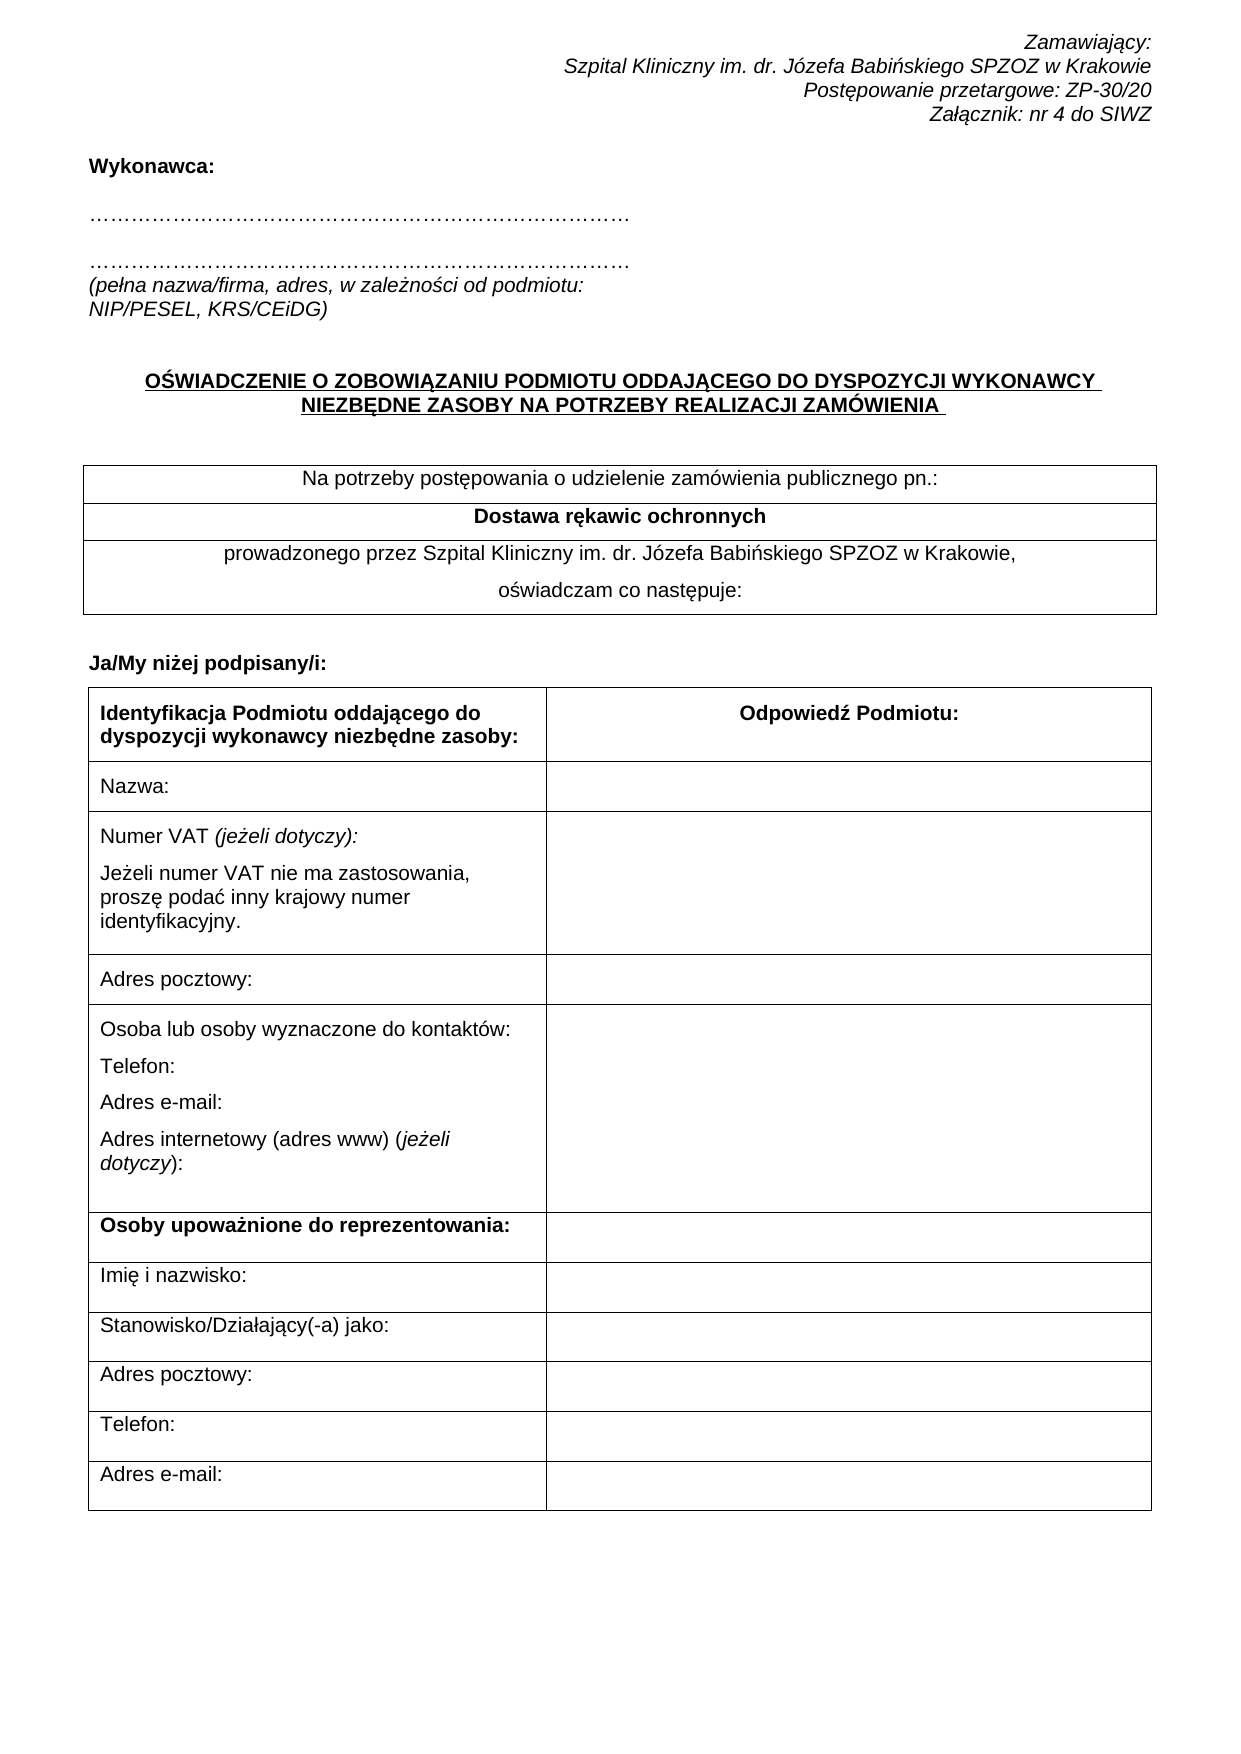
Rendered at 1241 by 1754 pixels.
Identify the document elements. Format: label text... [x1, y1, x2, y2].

text OŚWIADCZENIE O ZOBOWIĄZANIU PODMIOTU ODDAJĄCEGO DO DYSPOZYCJI WYKONAWCY [89, 369, 1152, 393]
table_cell Adres e-mail: [89, 1462, 546, 1510]
table_cell [547, 1005, 1151, 1212]
table_cell [547, 1462, 1151, 1510]
table_cell [547, 812, 1151, 954]
table_cell [547, 1362, 1151, 1411]
table_cell prowadzonego przez Szpital Kliniczny im. dr. Józefa Babińskiego SPZOZ w Krakowie, oświadczam co następuje: [84, 541, 1156, 614]
table_cell [547, 1313, 1151, 1361]
table_cell (pełna nazwa/firma, adres, w zależności od podmiotu: NIP/PESEL, KRS/CEiDG) [78, 273, 642, 321]
text Ja/My niżej podpisany/i: [89, 651, 1152, 675]
table_cell Dostawa rękawic ochronnych [84, 504, 1156, 540]
table_header Na potrzeby postępowania o udzielenie zamówienia publicznego pn.: [84, 466, 1156, 502]
table_cell [547, 955, 1151, 1004]
table_cell Adres pocztowy: [89, 1362, 546, 1411]
text NIEZBĘDNE ZASOBY NA POTRZEBY REALIZACJI ZAMÓWIENIA [89, 393, 1152, 417]
table_cell [547, 762, 1151, 811]
table_cell Osoby upoważnione do reprezentowania: [89, 1213, 546, 1262]
table_cell Telefon: [89, 1412, 546, 1461]
table_cell Nazwa: [89, 762, 546, 811]
table_cell …………………………………………………………………… [78, 225, 642, 273]
table_cell [547, 1213, 1151, 1262]
table_header Identyfikacja Podmiotu oddającego do dyspozycji wykonawcy niezbędne zasoby: [89, 688, 546, 761]
table_cell [547, 1412, 1151, 1461]
table_cell Osoba lub osoby wyznaczone do kontaktów: Telefon: Adres e-mail: Adres internetowy (adres www) (jeżeli dotyczy): [89, 1005, 546, 1212]
table_cell Adres pocztowy: [89, 955, 546, 1004]
table_cell Numer VAT (jeżeli dotyczy): Jeżeli numer VAT nie ma zastosowania, proszę podać inny krajowy numer identyfikacyjny. [89, 812, 546, 954]
table_header Wykonawca: [78, 154, 642, 177]
table_cell [547, 1263, 1151, 1312]
table_cell …………………………………………………………………… [78, 178, 642, 225]
table_cell Stanowisko/Działający(-a) jako: [89, 1313, 546, 1361]
table_header Odpowiedź Podmiotu: [547, 688, 1151, 761]
table_cell Imię i nazwisko: [89, 1263, 546, 1312]
